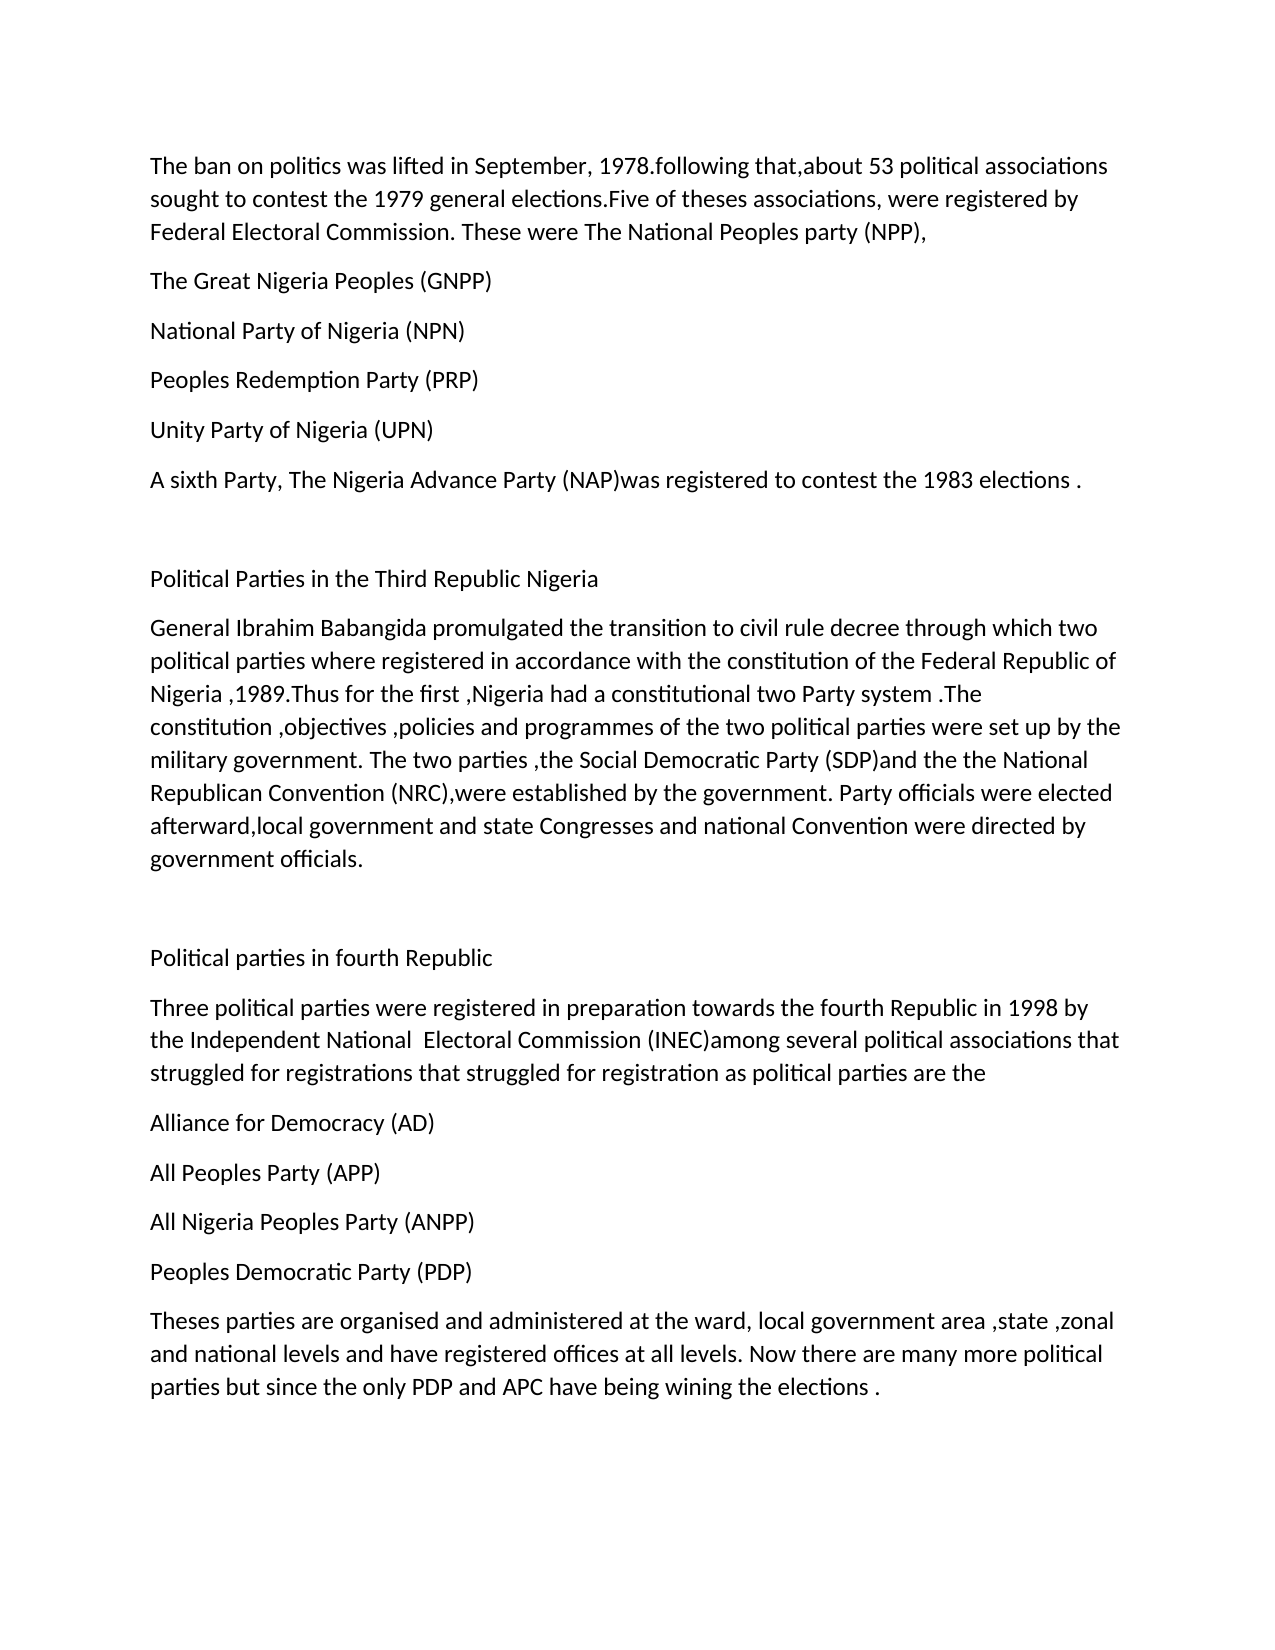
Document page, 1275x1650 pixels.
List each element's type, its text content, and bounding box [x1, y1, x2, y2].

text All Nigeria Peoples Party (ANPP) [150, 1206, 1125, 1237]
text Three political parties were registered in preparation towards the fourth Republic in 1998 by the Independent National Electoral Commission (INEC)among several political associations that struggled for registrations that struggled for registration as political parties are the [150, 992, 1125, 1088]
text Alliance for Democracy (AD) [150, 1107, 1125, 1138]
text All Peoples Party (APP) [150, 1157, 1125, 1187]
text Peoples Democratic Party (PDP) [150, 1256, 1125, 1286]
text Political Parties in the Third Republic Nigeria [150, 563, 1125, 593]
text A sixth Party, The Nigeria Advance Party (NAP)was registered to contest the 1983 elections . [150, 464, 1125, 494]
text Political parties in fourth Republic [150, 942, 1125, 973]
text Theses parties are organised and administered at the ward, local government area ,state ,zonal and national levels and have registered offices at all levels. Now there are many more political parties but since the only PDP and APC have being wining the elections . [150, 1305, 1125, 1402]
text Peoples Redemption Party (PRP) [150, 364, 1125, 395]
text The ban on politics was lifted in September, 1978.following that,about 53 political associations sought to contest the 1979 general elections.Five of theses associations, were registered by Federal Electoral Commission. These were The National Peoples party (NPP), [150, 150, 1125, 246]
text National Party of Nigeria (NPN) [150, 315, 1125, 346]
text Unity Party of Nigeria (UPN) [150, 414, 1125, 445]
text General Ibrahim Babangida promulgated the transition to civil rule decree through which two political parties where registered in accordance with the constitution of the Federal Republic of Nigeria ,1989.Thus for the first ,Nigeria had a constitutional two Party system .The constitution ,objectives ,policies and programmes of the two political parties were set up by the military government. The two parties ,the Social Democratic Party (SDP)and the the National Republican Convention (NRC),were established by the government. Party officials were elected afterward,local government and state Congresses and national Convention were directed by government officials. [150, 612, 1125, 873]
text The Great Nigeria Peoples (GNPP) [150, 265, 1125, 296]
